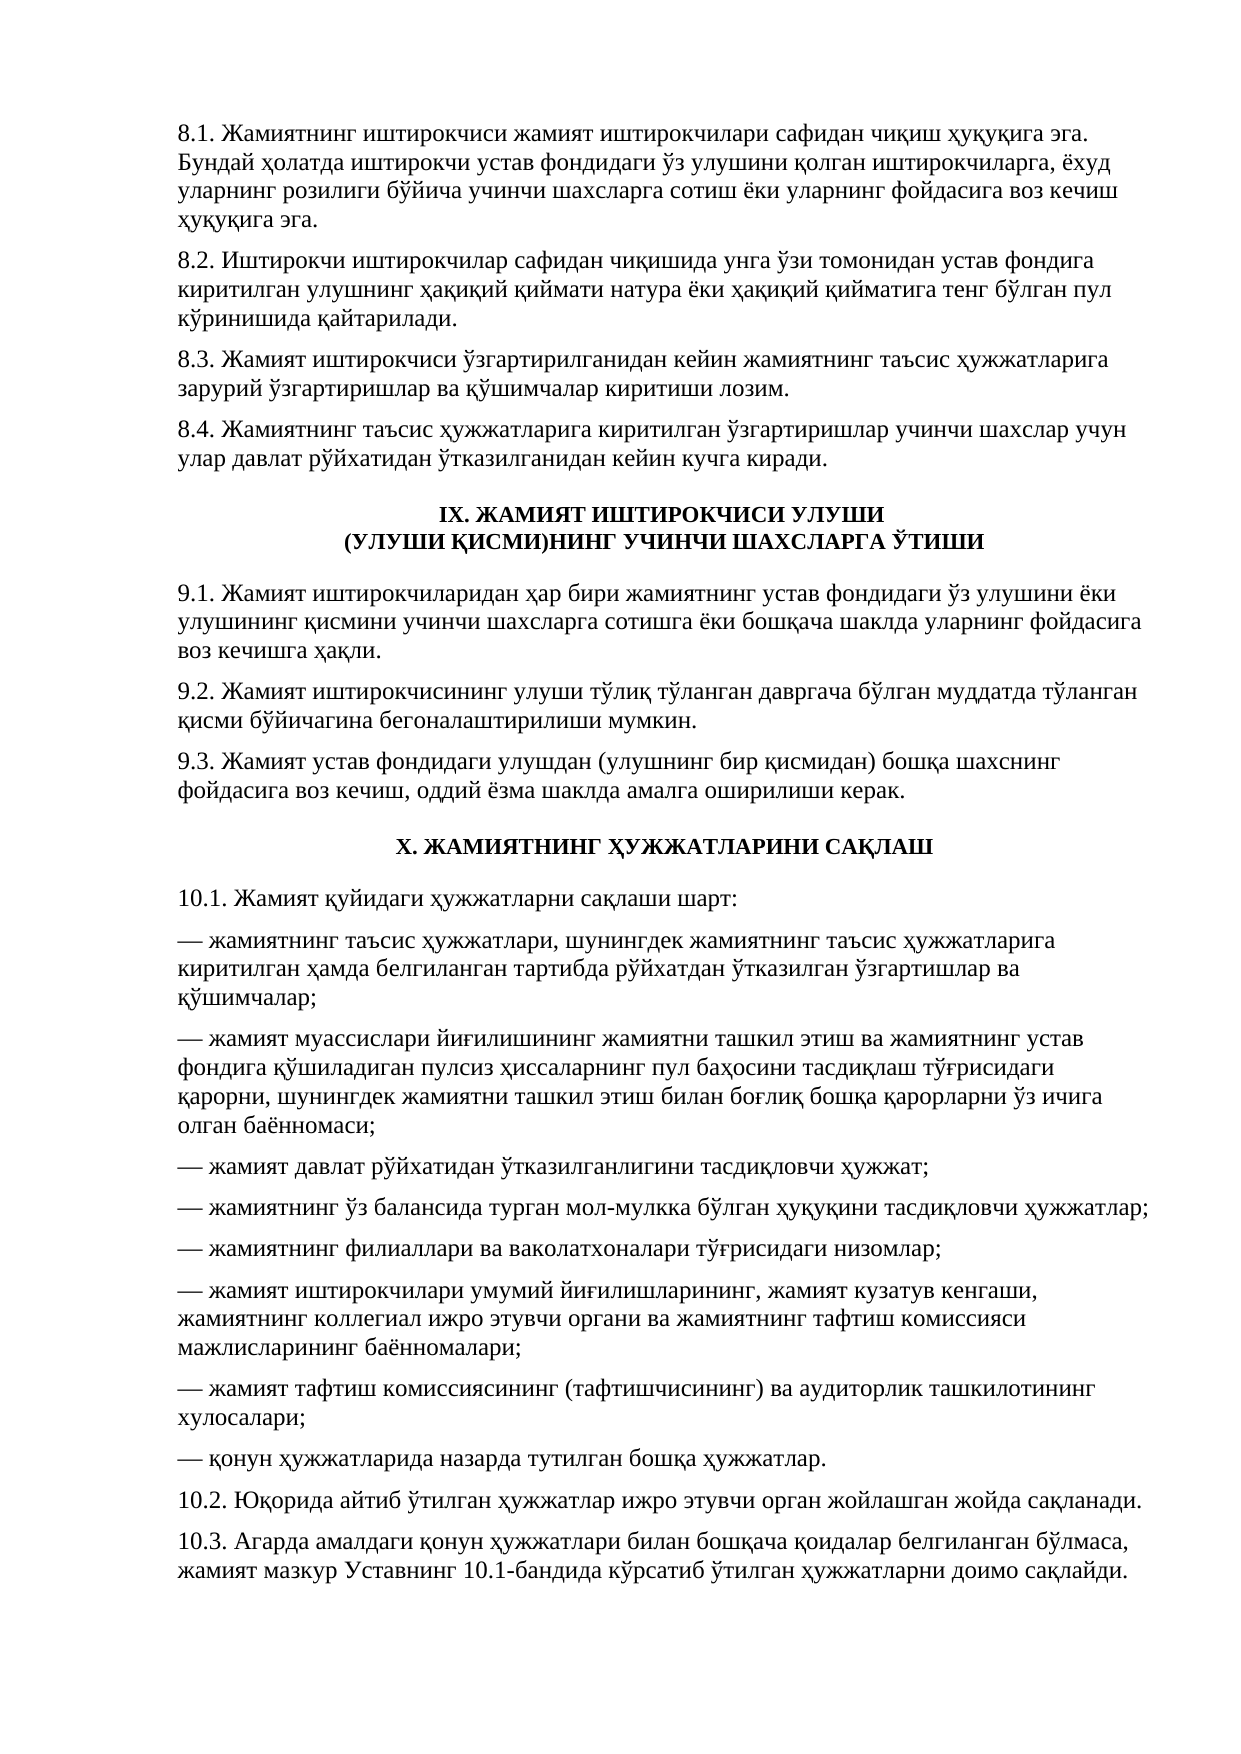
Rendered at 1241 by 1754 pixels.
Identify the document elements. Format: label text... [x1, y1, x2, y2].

text — жамият иштирокчилари умумий йиғилишларининг, жамият кузатув кенгаши, жамиятнинг коллегиал ижро этувчи органи ва жамиятнинг тафтиш комиссияси мажлисларининг баённомалари; [177, 1275, 1152, 1361]
text — жамиятнинг филиаллари ва ваколатхоналари тўғрисидаги низомлар; [177, 1233, 1152, 1262]
text 10.2. Юқорида айтиб ўтилган ҳужжатлар ижро этувчи орган жойлашган жойда сақланади. [177, 1485, 1152, 1513]
text 8.3. Жамият иштирокчиси ўзгартирилганидан кейин жамиятнинг таъсис ҳужжатларига зарурий ўзгартиришлар ва қўшимчалар киритиши лозим. [177, 344, 1152, 402]
text 9.2. Жамият иштирокчисининг улуши тўлиқ тўланган давргача бўлган муддатда тўланган қисми бўйичагина бегоналаштирилиши мумкин. [177, 676, 1152, 734]
text — жамият тафтиш комиссиясининг (тафтишчисининг) ва аудиторлик ташкилотининг хулосалари; [177, 1373, 1152, 1431]
text 10.3. Агарда амалдаги қонун ҳужжатлари билан бошқача қоидалар белгиланган бўлмаса, жамият мазкур Уставнинг 10.1-бандида кўрсатиб ўтилган ҳужжатларни доимо сақлайди. [177, 1526, 1152, 1583]
text 9.3. Жамият устав фондидаги улушдан (улушнинг бир қисмидан) бошқа шахснинг фойдасига воз кечиш, оддий ёзма шаклда амалга оширилиши керак. [177, 746, 1152, 804]
text 8.4. Жамиятнинг таъсис ҳужжатларига киритилган ўзгартиришлар учинчи шахслар учун улар давлат рўйхатидан ўтказилганидан кейин кучга киради. [177, 414, 1152, 472]
text — жамият давлат рўйхатидан ўтказилганлигини тасдиқловчи ҳужжат; [177, 1151, 1152, 1180]
text 8.1. Жамиятнинг иштирокчиси жамият иштирокчилари сафидан чиқиш ҳуқуқига эга. Бундай ҳолатда иштирокчи устав фондидаги ўз улушини қолган иштирокчиларга, ёхуд уларнинг розилиги бўйича учинчи шахсларга сотиш ёки уларнинг фойдасига воз кечиш ҳуқуқига эга. [177, 118, 1152, 233]
text — жамиятнинг таъсис ҳужжатлари, шунингдек жамиятнинг таъсис ҳужжатларига киритилган ҳамда белгиланган тартибда рўйхатдан ўтказилган ўзгартишлар ва қўшимчалар; [177, 925, 1152, 1011]
text 8.2. Иштирокчи иштирокчилар сафидан чиқишида унга ўзи томонидан устав фондига киритилган улушнинг ҳақиқий қиймати натура ёки ҳақиқий қийматига тенг бўлган пул кўринишида қайтарилади. [177, 246, 1152, 332]
text 9.1. Жамият иштирокчиларидан ҳар бири жамиятнинг устав фондидаги ўз улушини ёки улушининг қисмини учинчи шахсларга сотишга ёки бошқача шаклда уларнинг фойдасига воз кечишга ҳақли. [177, 578, 1152, 664]
text — жамиятнинг ўз балансида турган мол-мулкка бўлган ҳуқуқини тасдиқловчи ҳужжатлар; [177, 1192, 1152, 1221]
text — қонун ҳужжатларида назарда тутилган бошқа ҳужжатлар. [177, 1443, 1152, 1472]
text 10.1. Жамият қуйидаги ҳужжатларни сақлаши шарт: [177, 883, 1152, 912]
text — жамият муассислари йиғилишининг жамиятни ташкил этиш ва жамиятнинг устав фондига қўшиладиган пулсиз ҳиссаларнинг пул баҳосини тасдиқлаш тўғрисидаги қарорни, шунингдек жамиятни ташкил этиш билан боғлиқ бошқа қарорларни ўз ичига олган баённомаси; [177, 1023, 1152, 1138]
text X. ЖАМИЯТНИНГ ҲУЖЖАТЛАРИНИ САҚЛАШ [177, 833, 1152, 860]
text IX. ЖАМИЯТ ИШТИРОКЧИСИ УЛУШИ (УЛУШИ ҚИСМИ)НИНГ УЧИНЧИ ШАХСЛАРГА ЎТИШИ [177, 501, 1152, 554]
